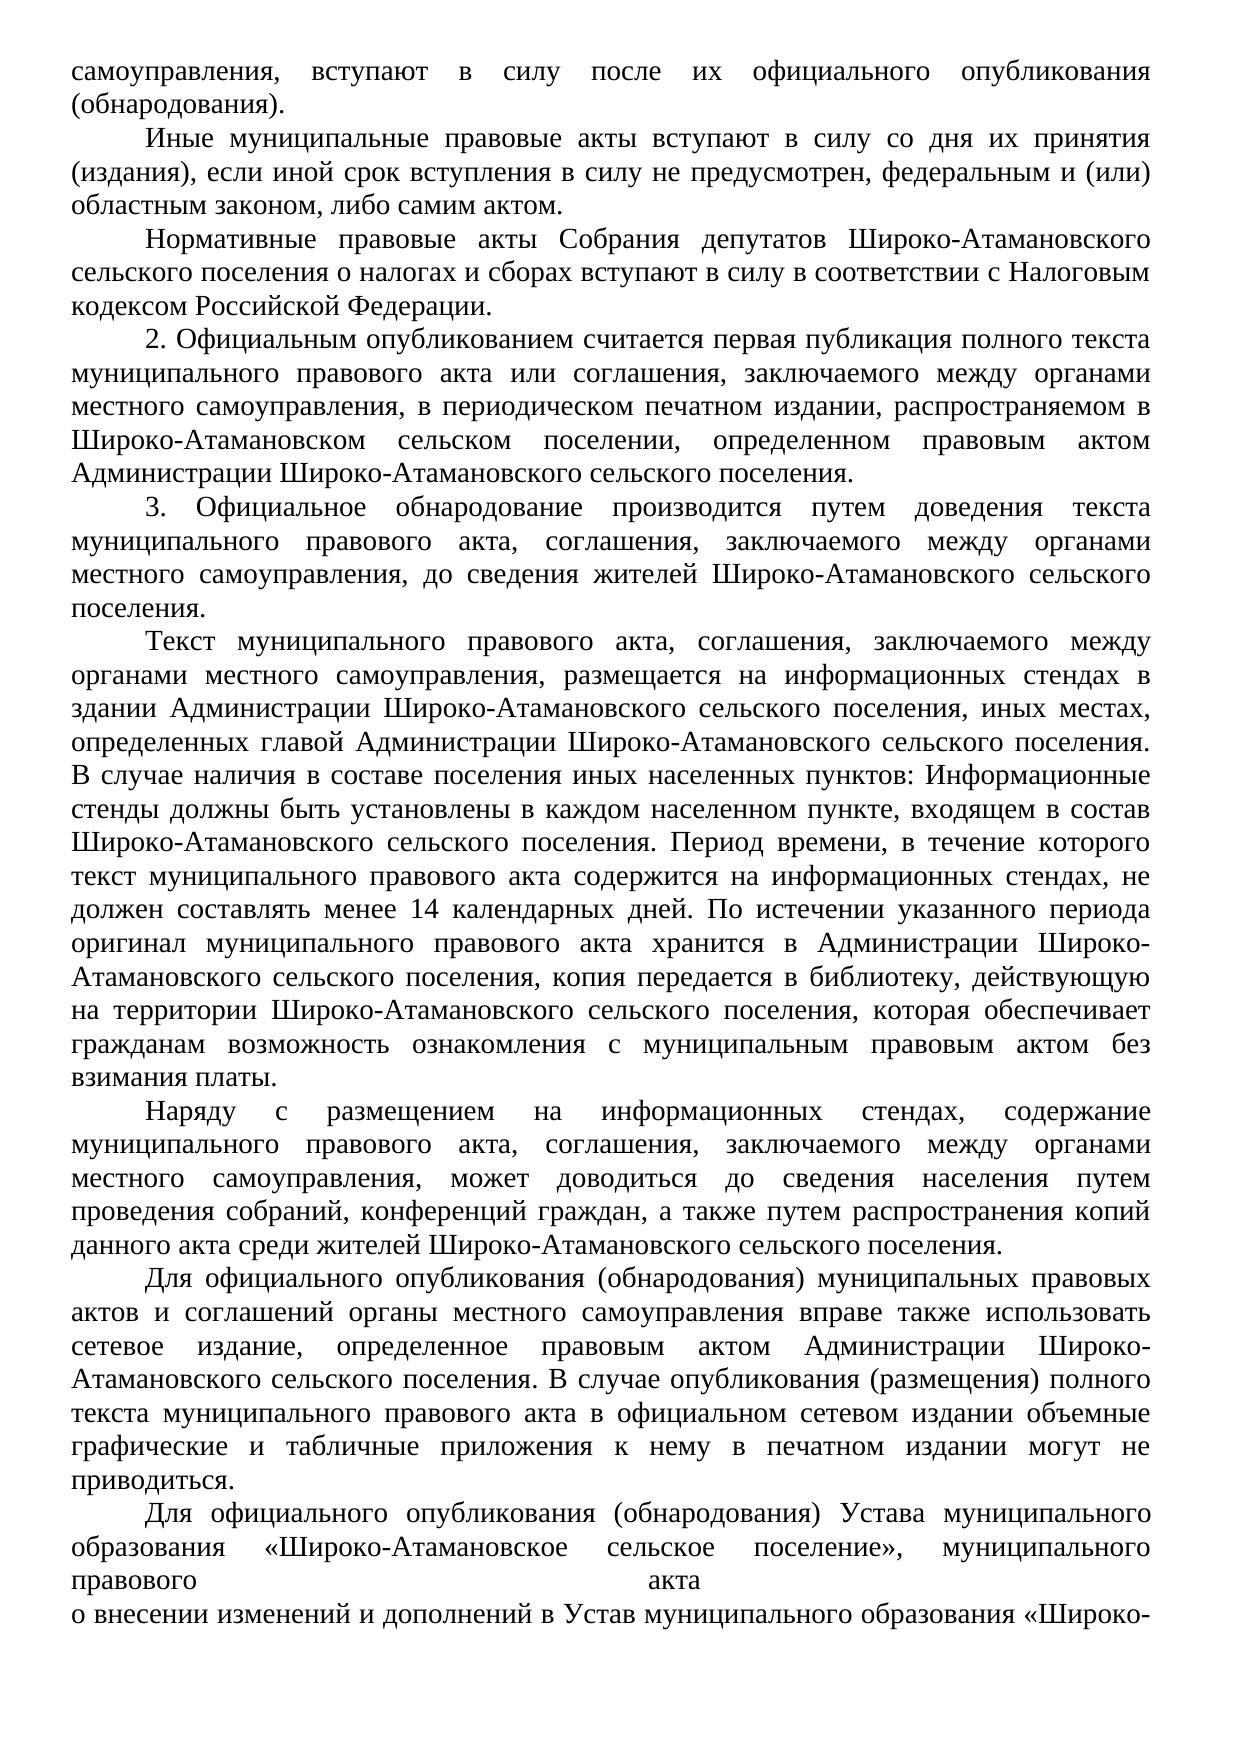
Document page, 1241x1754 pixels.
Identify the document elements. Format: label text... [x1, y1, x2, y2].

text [71, 53, 1152, 120]
text 3. Официальное обнародование производится путем доведения текста муниципального правового акта, соглашения, заключаемого между органами местного самоуправления, до сведения жителей Широко-Атамановского сельского поселения. [71, 489, 1152, 623]
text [71, 1495, 1152, 1629]
text Наряду с размещением на информационных стендах, содержание муниципального правового акта, соглашения, заключаемого между органами местного самоуправления, может доводиться до сведения населения путем проведения собраний, конференций граждан, а также путем распространения копий данного акта среди жителей Широко-Атамановского сельского поселения. [71, 1093, 1152, 1261]
text Для официального опубликования (обнародования) муниципальных правовых актов и соглашений органы местного самоуправления вправе также использовать сетевое издание, определенное правовым актом Администрации Широко-Атамановского сельского поселения. В случае опубликования (размещения) полного текста муниципального правового акта в официальном сетевом издании объемные графические и табличные приложения к нему в печатном издании могут не приводиться. [71, 1261, 1152, 1495]
text Иные муниципальные правовые акты вступают в силу со дня их принятия (издания), если иной срок вступления в силу не предусмотрен, федеральным и (или) областным законом, либо самим актом. [71, 120, 1152, 221]
text Текст муниципального правового акта, соглашения, заключаемого между органами местного самоуправления, размещается на информационных стендах в здании Администрации Широко-Атамановского сельского поселения, иных местах, определенных главой Администрации Широко-Атамановского сельского поселения. В случае наличия в составе поселения иных населенных пунктов: Информационные стенды должны быть установлены в каждом населенном пункте, входящем в состав Широко-Атамановского сельского поселения. Период времени, в течение которого текст муниципального правового акта содержится на информационных стендах, не должен составлять менее 14 календарных дней. По истечении указанного периода оригинал муниципального правового акта хранится в Администрации Широко-Атамановского сельского поселения, копия передается в библиотеку, действующую на территории Широко-Атамановского сельского поселения, которая обеспечивает гражданам возможность ознакомления с муниципальным правовым актом без взимания платы. [71, 623, 1152, 1093]
text Нормативные правовые акты Собрания депутатов Широко-Атамановского сельского поселения о налогах и сборах вступают в силу в соответствии с Налоговым кодексом Российской Федерации. [71, 221, 1152, 321]
text 2. Официальным опубликованием считается первая публикация полного текста муниципального правового акта или соглашения, заключаемого между органами местного самоуправления, в периодическом печатном издании, распространяемом в Широко-Атамановском сельском поселении, определенном правовым актом Администрации Широко-Атамановского сельского поселения. [71, 321, 1152, 489]
